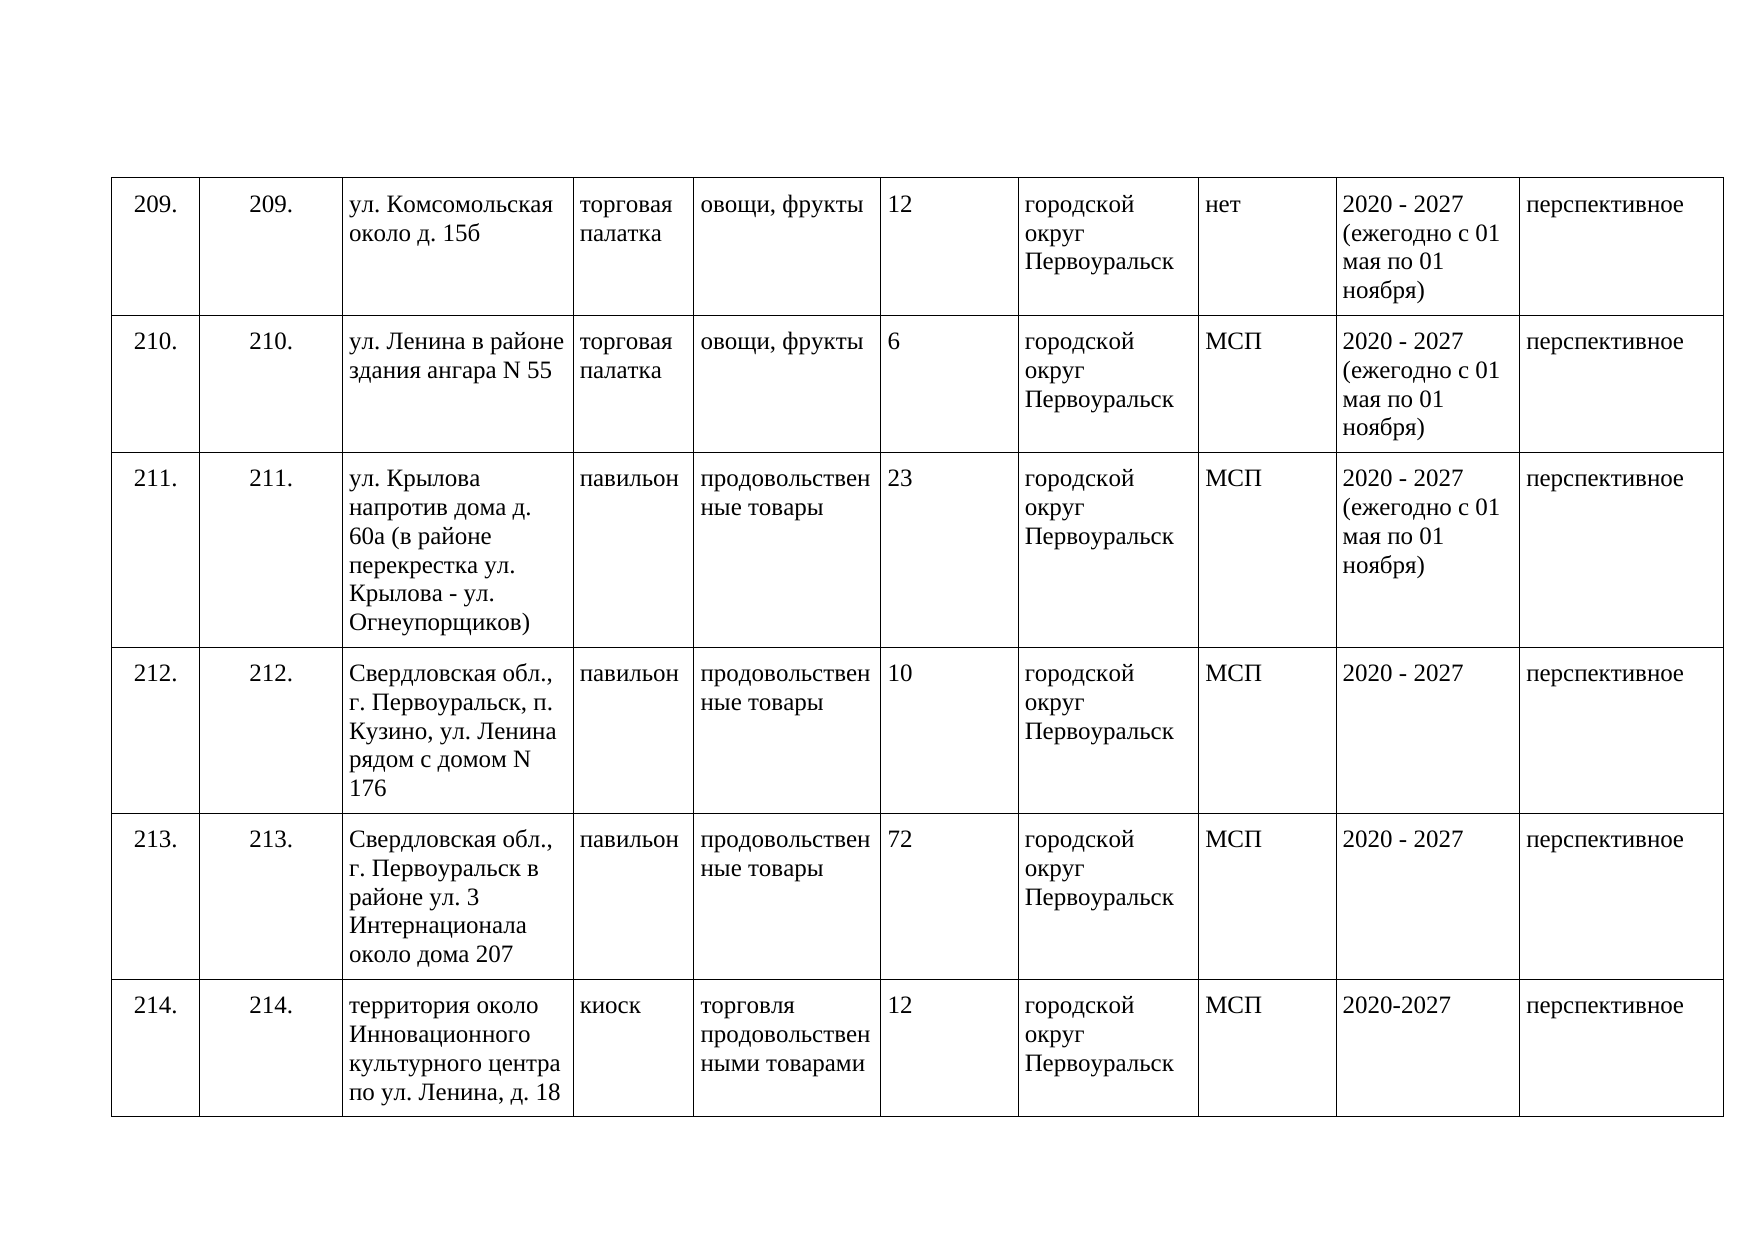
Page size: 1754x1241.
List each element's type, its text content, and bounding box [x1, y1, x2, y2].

table_cell 213. [112, 814, 199, 979]
table_cell перспективное [1520, 453, 1723, 647]
table_cell 213. [200, 814, 342, 979]
table_cell перспективное [1520, 316, 1723, 452]
table_cell павильон [574, 648, 693, 813]
table_cell территория около Инновационного культурного центра по ул. Ленина, д. 18 [343, 980, 573, 1116]
table_cell городской округ Первоуральск [1019, 316, 1198, 452]
table_cell МСП [1199, 648, 1336, 813]
table_cell 2020-2027 [1337, 980, 1519, 1116]
table_cell 214. [200, 980, 342, 1116]
table_cell 12 [881, 178, 1018, 314]
table_cell торговая палатка [574, 178, 693, 314]
table_cell 210. [112, 316, 199, 452]
table_cell 10 [881, 648, 1018, 813]
table_cell перспективное [1520, 814, 1723, 979]
table_cell Свердловская обл., г. Первоуральск, п. Кузино, ул. Ленина рядом с домом N 176 [343, 648, 573, 813]
table_cell нет [1199, 178, 1336, 314]
table_cell МСП [1199, 453, 1336, 647]
table_cell 12 [881, 980, 1018, 1116]
table_cell МСП [1199, 980, 1336, 1116]
table_cell продовольственные товары [694, 648, 880, 813]
table_cell МСП [1199, 316, 1336, 452]
table_cell ул. Крылова напротив дома д. 60а (в районе перекрестка ул. Крылова - ул. Огнеупорщиков) [343, 453, 573, 647]
table_cell павильон [574, 814, 693, 979]
table_cell 211. [112, 453, 199, 647]
table_cell перспективное [1520, 980, 1723, 1116]
table_cell 212. [200, 648, 342, 813]
table_cell ул. Комсомольская около д. 15б [343, 178, 573, 314]
table_cell овощи, фрукты [694, 178, 880, 314]
table_cell 72 [881, 814, 1018, 979]
table_cell Свердловская обл., г. Первоуральск в районе ул. 3 Интернационала около дома 207 [343, 814, 573, 979]
table_cell 6 [881, 316, 1018, 452]
table_cell 209. [200, 178, 342, 314]
table_cell 2020 - 2027 (ежегодно с 01 мая по 01 ноября) [1337, 453, 1519, 647]
table_cell киоск [574, 980, 693, 1116]
table_cell городской округ Первоуральск [1019, 814, 1198, 979]
table_cell павильон [574, 453, 693, 647]
table_cell 212. [112, 648, 199, 813]
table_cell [1019, 980, 1198, 1116]
table_cell торговая палатка [574, 316, 693, 452]
table_cell продовольственные товары [694, 453, 880, 647]
table_cell 2020 - 2027 (ежегодно с 01 мая по 01 ноября) [1337, 316, 1519, 452]
table_cell перспективное [1520, 648, 1723, 813]
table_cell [1337, 178, 1519, 314]
table_cell МСП [1199, 814, 1336, 979]
table_cell городской округ Первоуральск [1019, 453, 1198, 647]
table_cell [1019, 178, 1198, 314]
table_cell продовольственные товары [694, 814, 880, 979]
table_cell овощи, фрукты [694, 316, 880, 452]
table_cell 209. [112, 178, 199, 314]
table_cell перспективное [1520, 178, 1723, 314]
table_cell ул. Ленина в районе здания ангара N 55 [343, 316, 573, 452]
table_cell городской округ Первоуральск [1019, 648, 1198, 813]
table_cell 214. [112, 980, 199, 1116]
table_cell 2020 - 2027 [1337, 814, 1519, 979]
table_cell 211. [200, 453, 342, 647]
table_cell 2020 - 2027 [1337, 648, 1519, 813]
table_cell 210. [200, 316, 342, 452]
table_cell 23 [881, 453, 1018, 647]
table_cell торговля продовольственными товарами [694, 980, 880, 1116]
